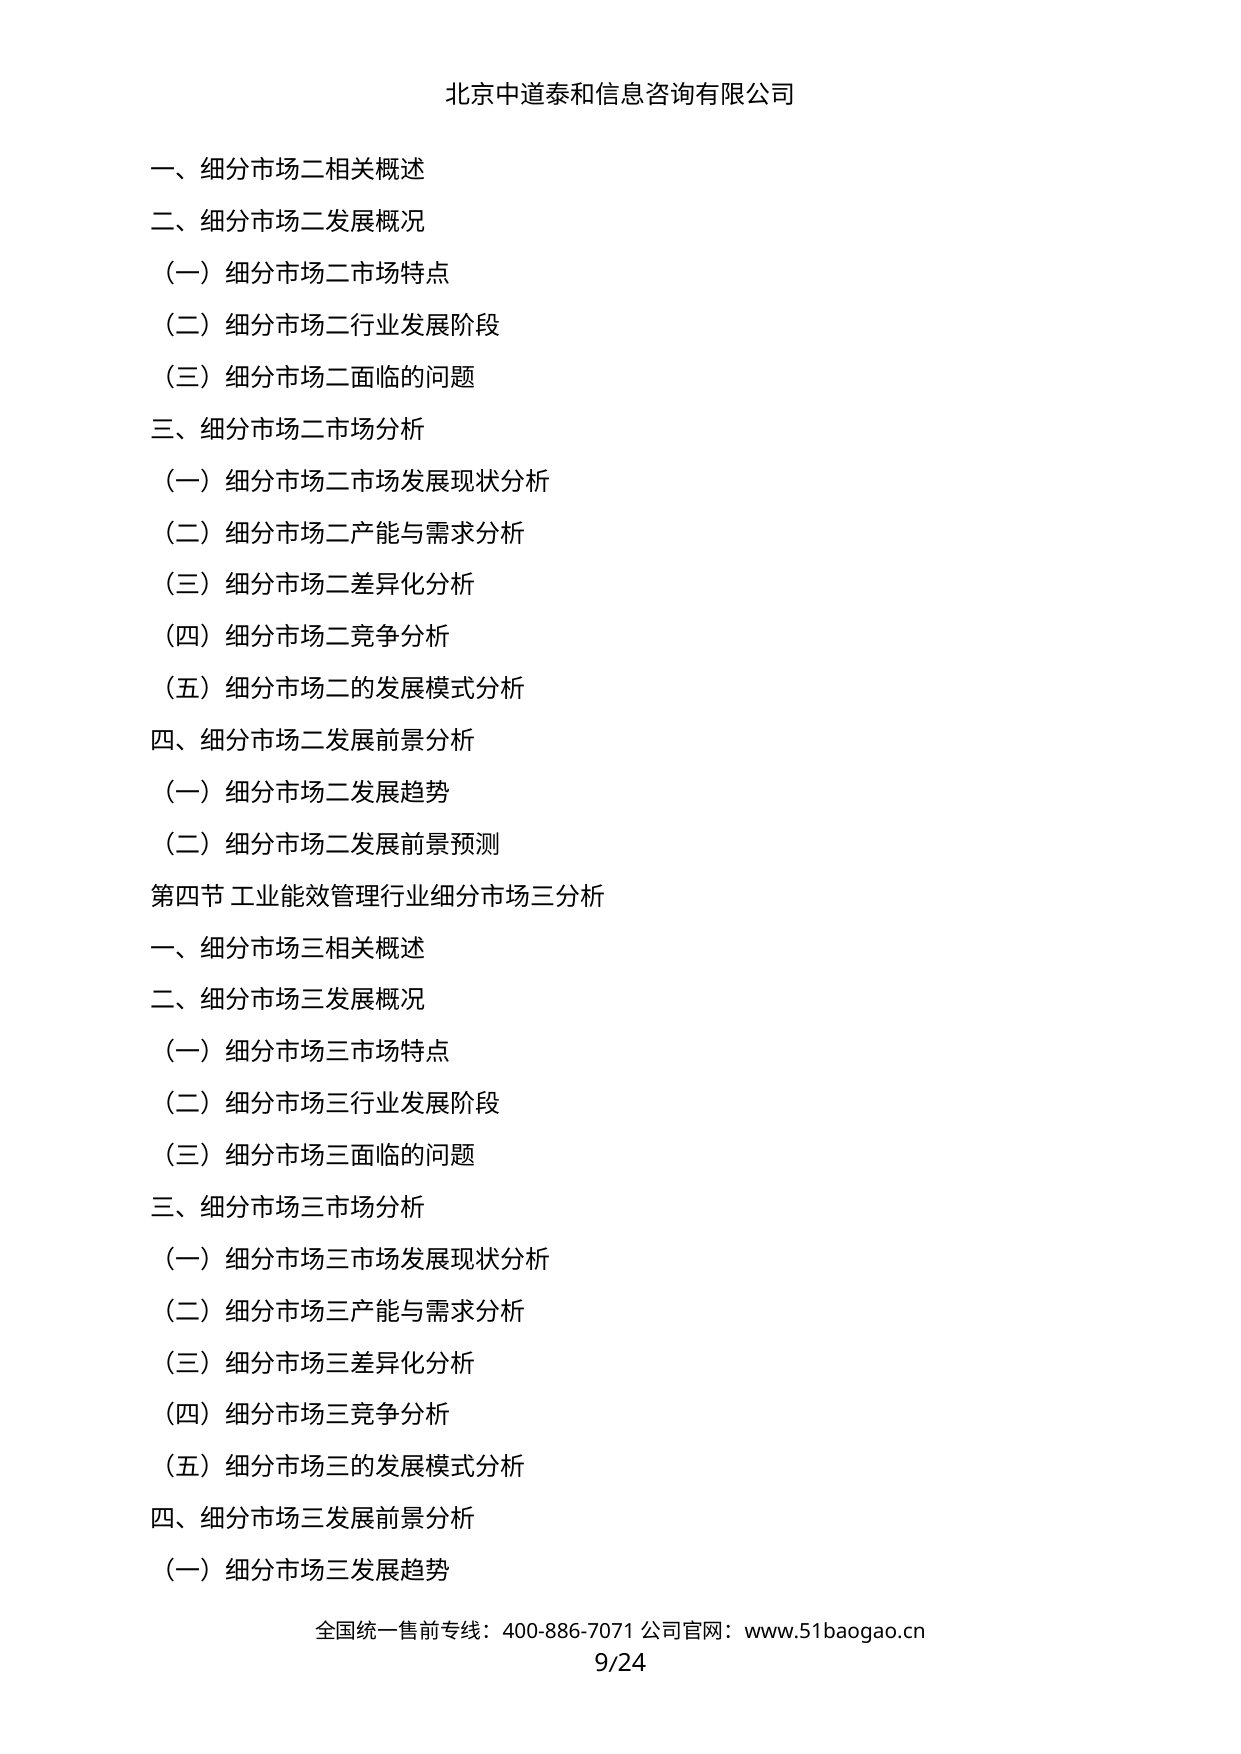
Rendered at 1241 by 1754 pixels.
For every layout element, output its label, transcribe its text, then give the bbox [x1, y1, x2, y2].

text （一）细分市场二发展趋势 [150, 772, 1090, 809]
text （三）细分市场三面临的问题 [150, 1136, 1090, 1172]
text （二）细分市场三产能与需求分析 [150, 1291, 1090, 1327]
text （二）细分市场二行业发展阶段 [150, 306, 1090, 342]
text 一、细分市场三相关概述 [150, 928, 1090, 964]
text 四、细分市场三发展前景分析 [150, 1499, 1090, 1535]
text （二）细分市场三行业发展阶段 [150, 1084, 1090, 1120]
text 二、细分市场二发展概况 [150, 202, 1090, 238]
text （三）细分市场二面临的问题 [150, 357, 1090, 394]
text （五）细分市场二的发展模式分析 [150, 669, 1090, 705]
text （三）细分市场二差异化分析 [150, 565, 1090, 601]
text （五）细分市场三的发展模式分析 [150, 1447, 1090, 1483]
text （一）细分市场二市场发展现状分析 [150, 461, 1090, 497]
text 二、细分市场三发展概况 [150, 980, 1090, 1016]
text （二）细分市场二产能与需求分析 [150, 513, 1090, 549]
text （四）细分市场三竞争分析 [150, 1395, 1090, 1431]
text （二）细分市场二发展前景预测 [150, 824, 1090, 861]
text 三、细分市场三市场分析 [150, 1187, 1090, 1224]
text 四、细分市场二发展前景分析 [150, 721, 1090, 757]
text 第四节 工业能效管理行业细分市场三分析 [150, 876, 1090, 912]
text 三、细分市场二市场分析 [150, 409, 1090, 446]
text （一）细分市场二市场特点 [150, 254, 1090, 290]
text （一）细分市场三市场发展现状分析 [150, 1239, 1090, 1276]
text （一）细分市场三发展趋势 [150, 1551, 1090, 1587]
text （四）细分市场二竞争分析 [150, 617, 1090, 653]
text （一）细分市场三市场特点 [150, 1032, 1090, 1068]
text 一、细分市场二相关概述 [150, 150, 1090, 186]
text （三）细分市场三差异化分析 [150, 1343, 1090, 1379]
